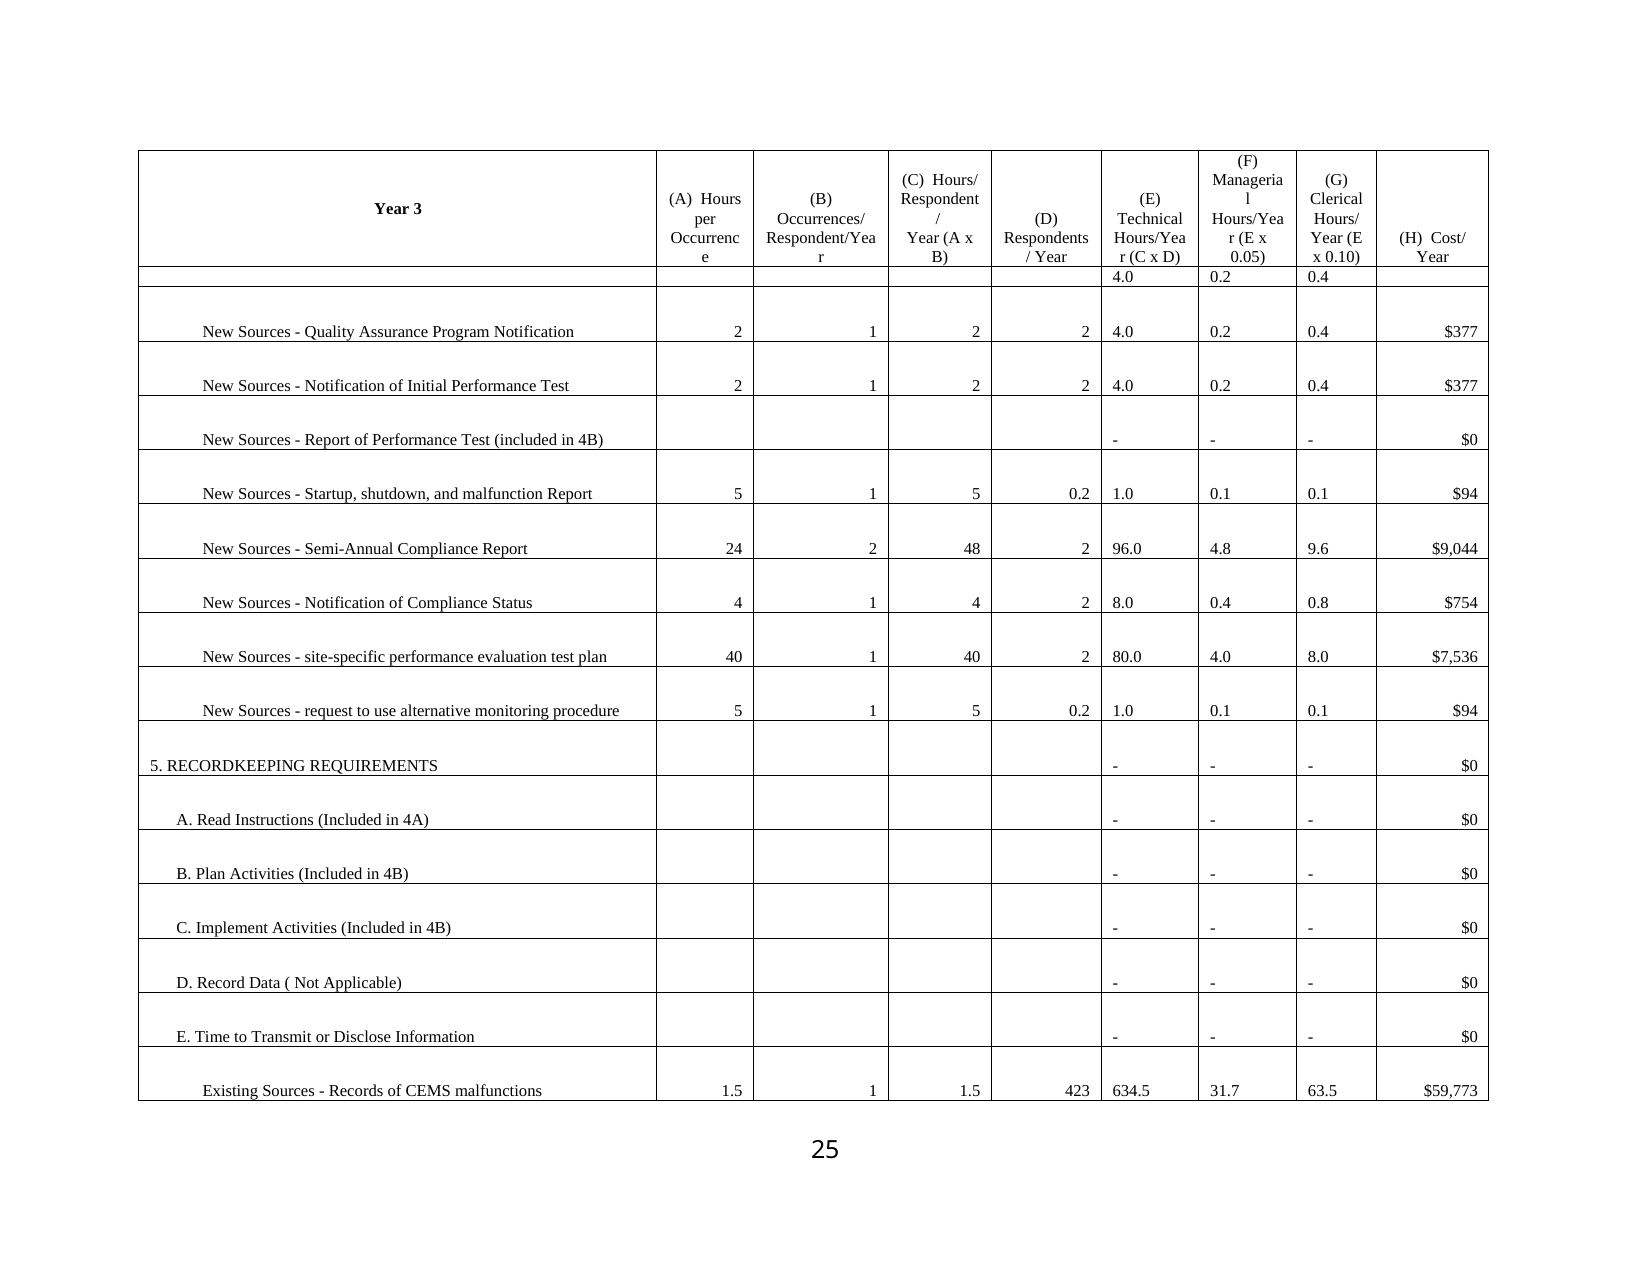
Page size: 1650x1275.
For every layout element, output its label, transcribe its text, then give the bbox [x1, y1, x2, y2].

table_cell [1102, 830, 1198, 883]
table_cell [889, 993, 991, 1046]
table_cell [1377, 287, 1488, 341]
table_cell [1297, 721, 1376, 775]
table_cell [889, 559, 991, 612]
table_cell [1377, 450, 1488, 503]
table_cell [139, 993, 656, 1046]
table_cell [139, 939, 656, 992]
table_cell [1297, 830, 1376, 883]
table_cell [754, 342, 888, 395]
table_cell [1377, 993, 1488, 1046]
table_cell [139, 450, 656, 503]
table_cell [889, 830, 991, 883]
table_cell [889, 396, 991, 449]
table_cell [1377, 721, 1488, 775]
table_header (C) Hours/ Respondent/ Year (A x B) [889, 151, 991, 266]
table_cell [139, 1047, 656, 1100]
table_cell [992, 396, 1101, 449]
table_header (D) Respondents/ Year [992, 151, 1101, 266]
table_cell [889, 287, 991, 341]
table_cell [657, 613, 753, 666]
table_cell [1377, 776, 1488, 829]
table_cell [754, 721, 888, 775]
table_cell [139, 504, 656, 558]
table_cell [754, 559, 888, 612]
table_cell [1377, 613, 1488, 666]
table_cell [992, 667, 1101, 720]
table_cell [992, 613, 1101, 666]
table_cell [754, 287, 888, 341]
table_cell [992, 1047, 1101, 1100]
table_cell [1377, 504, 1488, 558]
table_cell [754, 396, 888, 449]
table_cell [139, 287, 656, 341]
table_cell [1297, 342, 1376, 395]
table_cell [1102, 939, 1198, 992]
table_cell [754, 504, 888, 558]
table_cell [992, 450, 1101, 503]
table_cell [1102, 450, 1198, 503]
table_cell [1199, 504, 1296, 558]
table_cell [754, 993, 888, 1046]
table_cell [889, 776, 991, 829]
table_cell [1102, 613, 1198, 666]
table_header (H) Cost/ Year [1377, 151, 1488, 266]
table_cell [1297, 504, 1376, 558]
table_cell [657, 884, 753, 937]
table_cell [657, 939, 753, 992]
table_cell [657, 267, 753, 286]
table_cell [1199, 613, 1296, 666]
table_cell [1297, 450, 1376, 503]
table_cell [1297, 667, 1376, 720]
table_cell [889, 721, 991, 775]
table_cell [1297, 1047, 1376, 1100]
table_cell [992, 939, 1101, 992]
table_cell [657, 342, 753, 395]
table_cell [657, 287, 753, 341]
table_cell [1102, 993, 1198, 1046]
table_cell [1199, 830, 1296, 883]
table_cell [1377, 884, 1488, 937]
table_header (G) Clerical Hours/Year (E x 0.10) [1297, 151, 1376, 266]
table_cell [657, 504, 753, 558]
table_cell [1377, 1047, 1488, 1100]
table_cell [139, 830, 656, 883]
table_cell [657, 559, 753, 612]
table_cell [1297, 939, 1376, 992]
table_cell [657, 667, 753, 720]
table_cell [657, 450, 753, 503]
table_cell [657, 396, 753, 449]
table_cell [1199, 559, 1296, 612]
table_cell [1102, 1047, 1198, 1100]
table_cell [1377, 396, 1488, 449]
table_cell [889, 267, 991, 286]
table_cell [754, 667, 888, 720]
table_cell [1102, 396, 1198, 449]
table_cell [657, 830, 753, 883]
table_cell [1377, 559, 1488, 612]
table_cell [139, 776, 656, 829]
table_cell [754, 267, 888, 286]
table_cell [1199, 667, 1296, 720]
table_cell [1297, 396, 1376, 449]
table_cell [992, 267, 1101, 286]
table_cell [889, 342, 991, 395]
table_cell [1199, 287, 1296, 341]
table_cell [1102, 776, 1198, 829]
table_header (F) Managerial Hours/Year (E x 0.05) [1199, 151, 1296, 266]
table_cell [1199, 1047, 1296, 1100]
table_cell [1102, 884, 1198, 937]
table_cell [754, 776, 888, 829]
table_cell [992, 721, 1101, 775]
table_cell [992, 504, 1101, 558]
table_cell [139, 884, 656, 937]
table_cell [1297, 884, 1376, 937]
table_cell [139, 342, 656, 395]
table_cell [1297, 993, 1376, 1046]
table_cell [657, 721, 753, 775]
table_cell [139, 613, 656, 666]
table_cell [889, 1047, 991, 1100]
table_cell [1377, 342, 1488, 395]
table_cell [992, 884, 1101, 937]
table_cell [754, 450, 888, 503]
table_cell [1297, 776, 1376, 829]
table_header (E) Technical Hours/Year (C x D) [1102, 151, 1198, 266]
table_header (A) Hours per Occurrence [657, 151, 753, 266]
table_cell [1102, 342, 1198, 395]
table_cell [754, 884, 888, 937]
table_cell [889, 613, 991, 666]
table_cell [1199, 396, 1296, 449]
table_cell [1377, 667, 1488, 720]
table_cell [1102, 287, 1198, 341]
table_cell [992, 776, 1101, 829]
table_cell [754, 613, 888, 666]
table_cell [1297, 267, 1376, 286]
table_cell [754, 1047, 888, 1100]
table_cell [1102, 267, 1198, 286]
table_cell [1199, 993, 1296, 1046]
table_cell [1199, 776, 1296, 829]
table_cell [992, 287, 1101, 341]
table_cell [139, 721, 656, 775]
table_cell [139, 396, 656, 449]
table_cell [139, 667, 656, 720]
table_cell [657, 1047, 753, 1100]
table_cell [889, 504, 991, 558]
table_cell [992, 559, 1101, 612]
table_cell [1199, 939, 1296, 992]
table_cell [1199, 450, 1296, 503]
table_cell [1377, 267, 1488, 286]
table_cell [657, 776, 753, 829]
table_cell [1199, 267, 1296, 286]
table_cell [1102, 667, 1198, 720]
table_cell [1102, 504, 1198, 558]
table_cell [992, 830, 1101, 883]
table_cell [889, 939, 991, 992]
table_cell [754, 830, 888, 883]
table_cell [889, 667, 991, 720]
table_header Year 3 [139, 151, 656, 266]
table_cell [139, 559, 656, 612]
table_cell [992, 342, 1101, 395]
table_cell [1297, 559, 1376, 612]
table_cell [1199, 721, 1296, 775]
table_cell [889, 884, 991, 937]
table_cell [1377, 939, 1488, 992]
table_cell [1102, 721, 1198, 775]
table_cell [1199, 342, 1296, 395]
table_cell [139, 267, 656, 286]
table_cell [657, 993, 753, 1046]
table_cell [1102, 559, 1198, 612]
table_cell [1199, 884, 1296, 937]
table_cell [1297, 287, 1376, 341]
table_header (B) Occurrences/ Respondent/Year [754, 151, 888, 266]
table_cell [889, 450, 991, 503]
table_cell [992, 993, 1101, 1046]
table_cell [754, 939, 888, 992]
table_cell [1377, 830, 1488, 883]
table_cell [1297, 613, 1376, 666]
